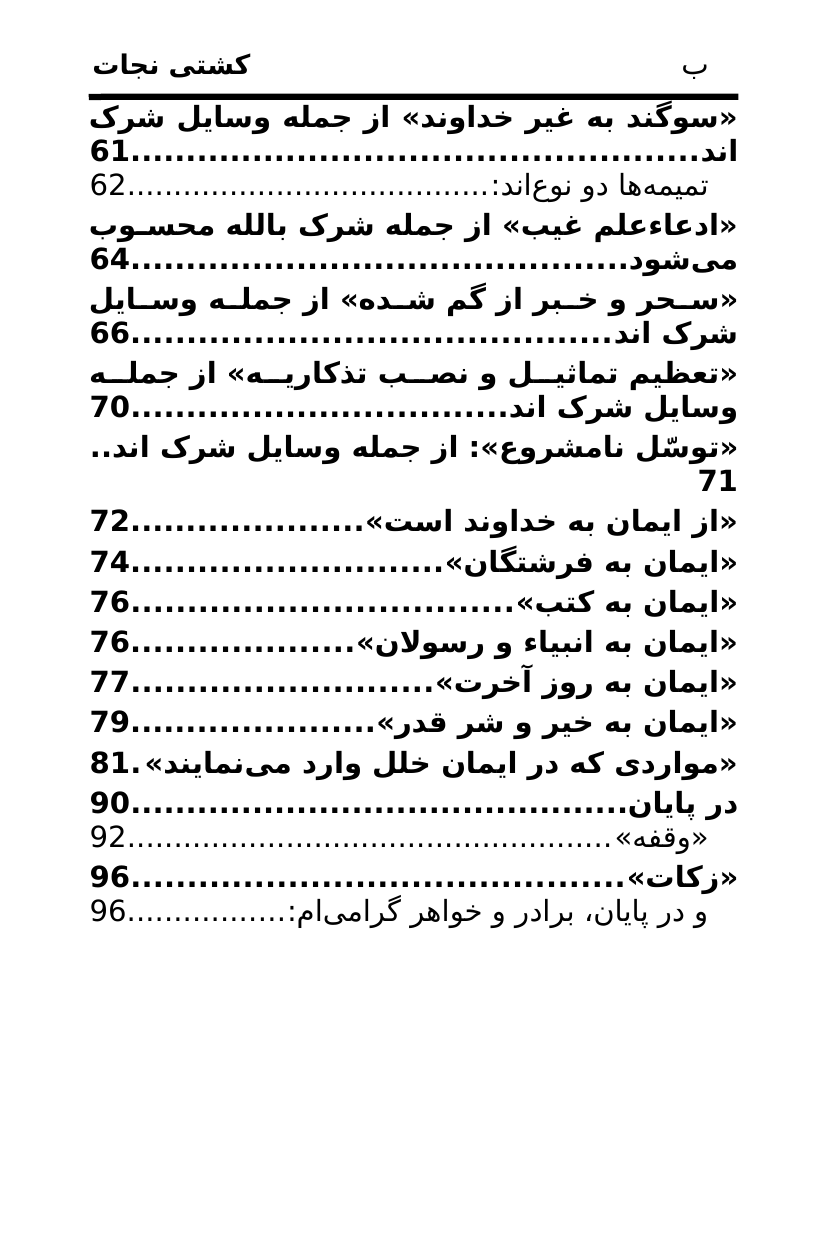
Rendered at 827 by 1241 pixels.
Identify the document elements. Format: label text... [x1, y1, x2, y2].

text «ایمان به فرشتگان» 74 [89, 545, 738, 579]
text «از ایمان به خداوند است» 72 [89, 505, 738, 539]
text «ایمان به خیر و شر قدر» 79 [89, 706, 738, 740]
text «سحر و خبر از گم شده» از جمله وسایل شرک اند 66 [89, 282, 738, 350]
text «توسّل نامشروع»: از جمله وسایل شرک اند 71 [89, 431, 738, 498]
text «تعظیم تماثیل و نصب تذکاریه» از جمله وسایل شرک اند 70 [89, 356, 738, 424]
text «ایمان به کتب» 76 [89, 585, 738, 619]
text و در پایان، برادر و خواهر گرامی‌ام: 96 [89, 894, 708, 928]
text «ادعاءعلم غیب» از جمله شرک بالله محسوب می‌شود 64 [89, 208, 738, 276]
text «زکات» 96 [89, 860, 738, 894]
text تمیمه‌ها دو نوع‌اند: 62 [89, 168, 708, 202]
text «سوگند به غیر خداوند» از جمله وسایل شرک اند 61 [89, 100, 738, 168]
text «ایمان به روز آخرت» 77 [89, 666, 738, 699]
text در پایان 90 [89, 786, 738, 820]
text «ایمان به انبیاء و رسولان» 76 [89, 625, 738, 659]
text «مواردی که در ایمان خلل وارد می‌نمایند» 81 [89, 746, 738, 780]
text «وقفه» 92 [89, 820, 708, 854]
